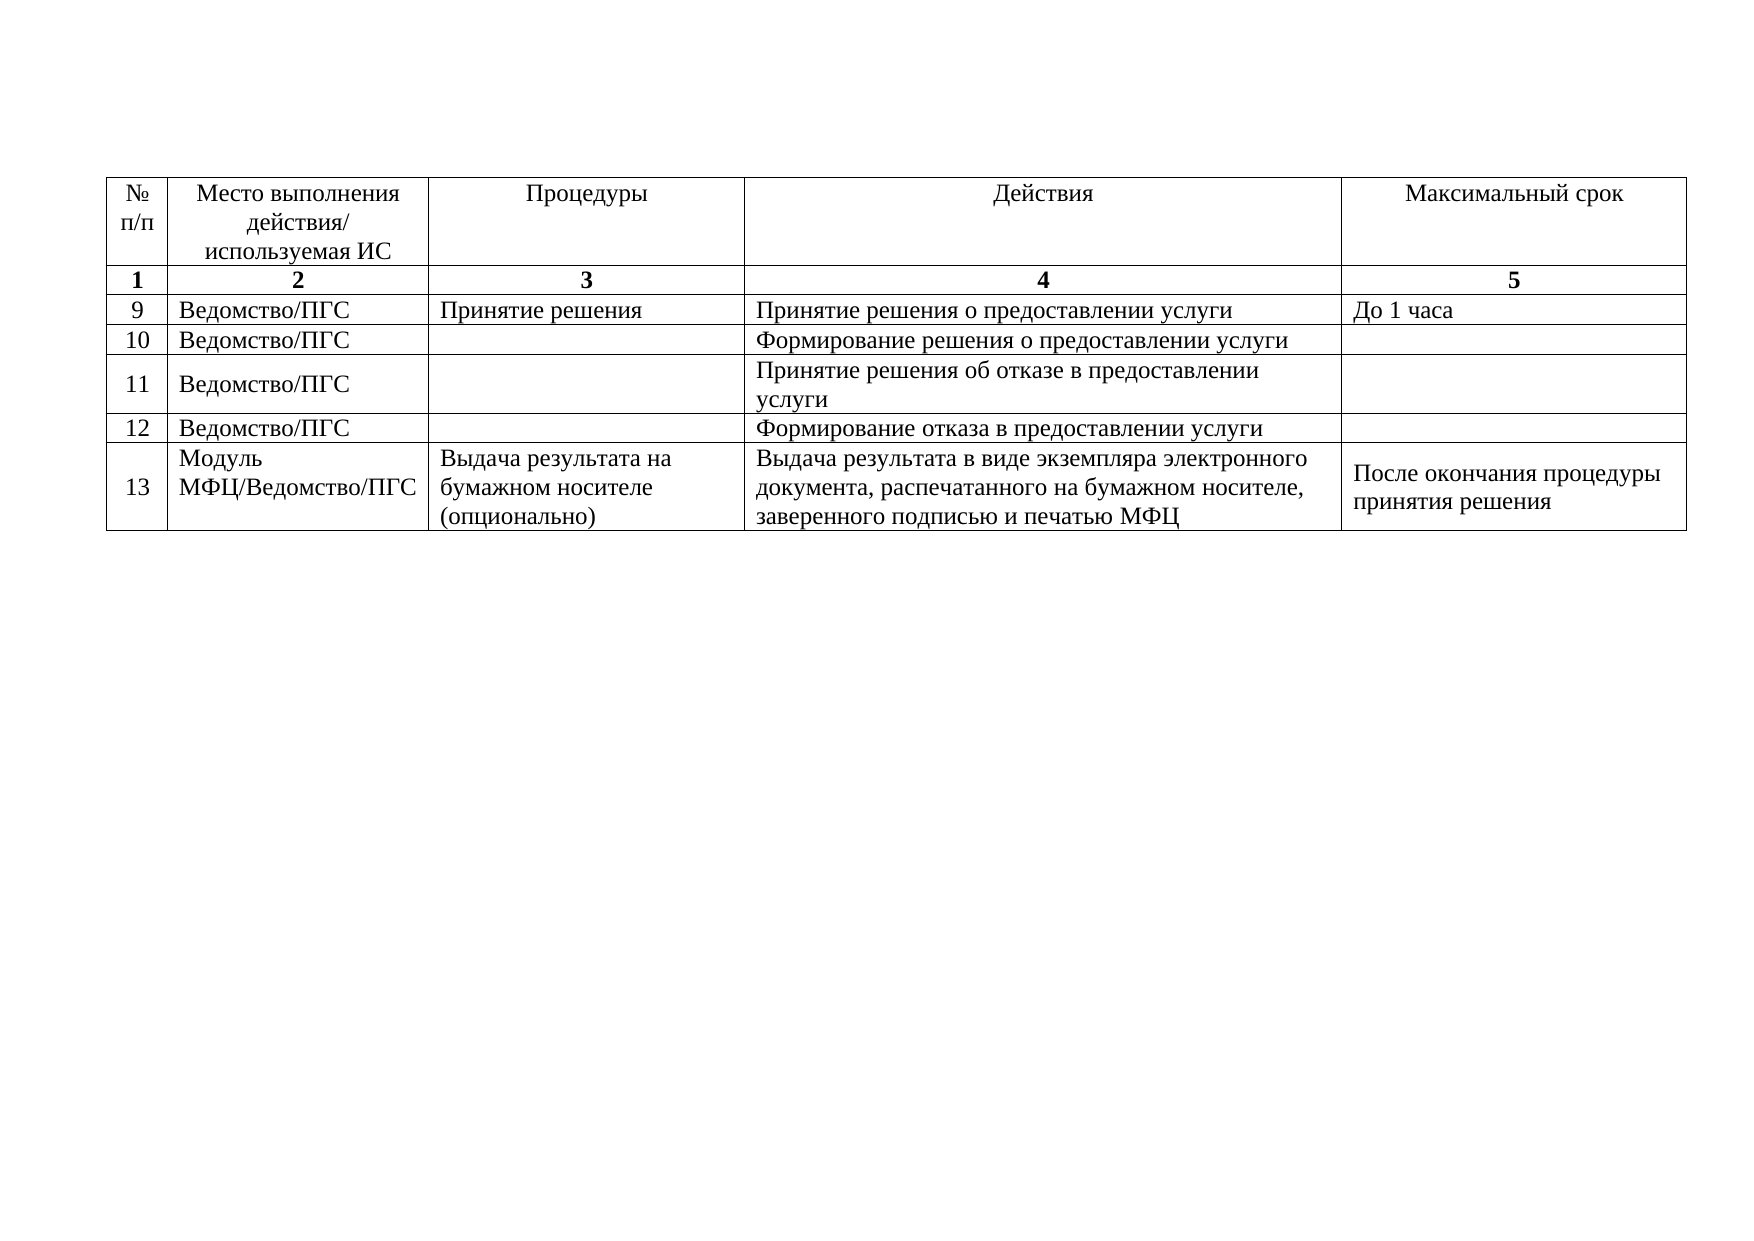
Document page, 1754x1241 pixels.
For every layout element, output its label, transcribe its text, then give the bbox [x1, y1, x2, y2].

table_cell 12 [107, 414, 167, 442]
table_header Процедуры [429, 178, 744, 264]
table_cell 2 [168, 266, 428, 294]
table_header Действия [745, 178, 1341, 264]
table_cell Выдача результата на бумажном носителе (опционально) [429, 443, 744, 529]
table_cell Принятие решения об отказе в предоставлении услуги [745, 355, 1341, 412]
table_cell 1 [107, 266, 167, 294]
table_cell [429, 414, 744, 442]
table_cell 4 [745, 266, 1341, 294]
table_cell [1342, 325, 1686, 354]
table_cell [429, 355, 744, 412]
table_cell 13 [107, 443, 167, 529]
table_cell 9 [107, 295, 167, 324]
table_cell 3 [429, 266, 744, 294]
table_cell [1342, 414, 1686, 442]
table_cell Выдача результата в виде экземпляра электронного документа, распечатанного на бумажном носителе, заверенного подписью и печатью МФЦ [745, 443, 1341, 529]
table_cell Ведомство/ПГС [168, 414, 428, 442]
table_cell [1342, 355, 1686, 412]
table_cell Принятие решения о предоставлении услуги [745, 295, 1341, 324]
table_cell Ведомство/ПГС [168, 325, 428, 354]
table_cell До 1 часа [1342, 295, 1686, 324]
table_header № п/п [107, 178, 167, 264]
table_cell Формирование отказа в предоставлении услуги [745, 414, 1341, 442]
table_header Максимальный срок [1342, 178, 1686, 264]
table_cell Формирование решения о предоставлении услуги [745, 325, 1341, 354]
table_cell [429, 325, 744, 354]
table_header Место выполнения действия/ используемая ИС [168, 178, 428, 264]
table_cell Ведомство/ПГС [168, 355, 428, 412]
table_cell Модуль МФЦ/Ведомство/ПГС [168, 443, 428, 529]
table_cell Ведомство/ПГС [168, 295, 428, 324]
table_cell Принятие решения [429, 295, 744, 324]
table_cell После окончания процедуры принятия решения [1342, 443, 1686, 529]
table_cell 11 [107, 355, 167, 412]
table_cell 5 [1342, 266, 1686, 294]
table_cell 10 [107, 325, 167, 354]
